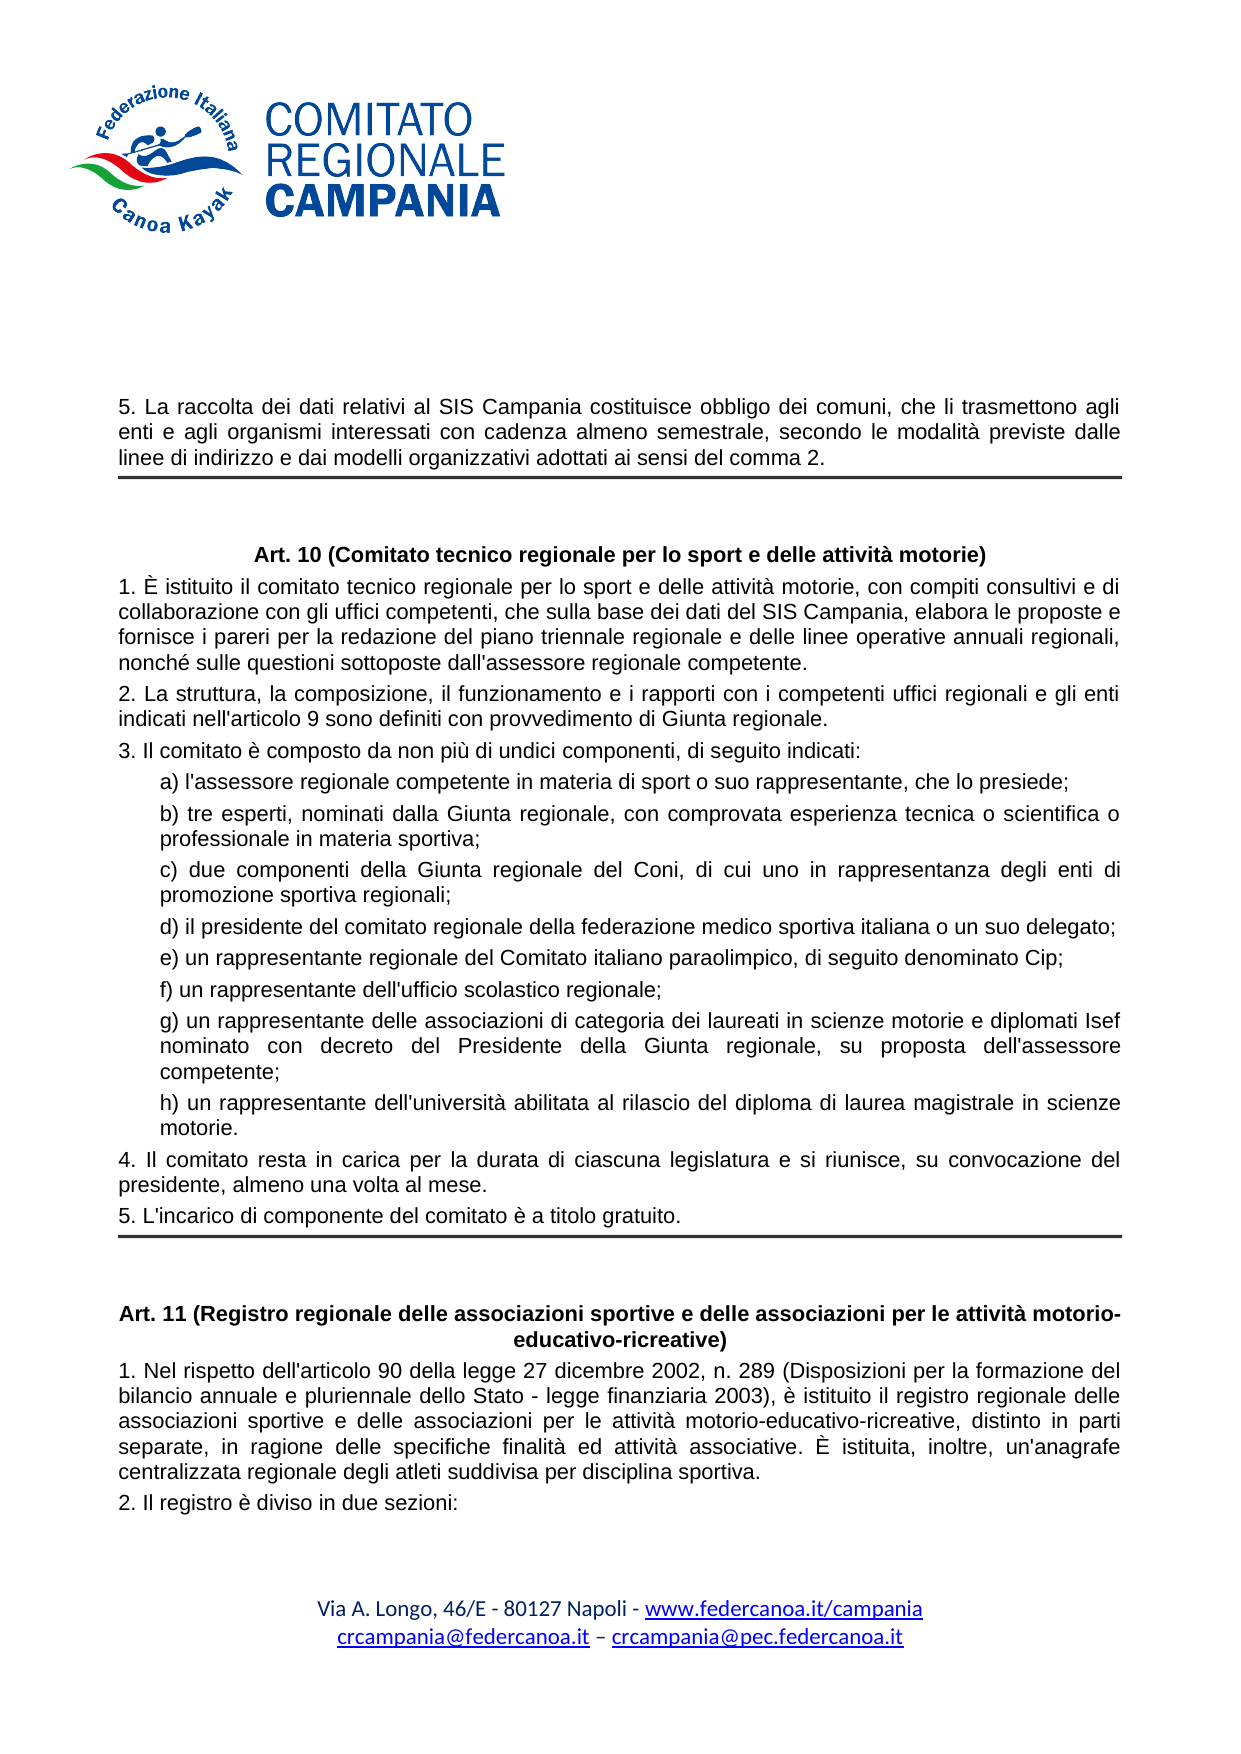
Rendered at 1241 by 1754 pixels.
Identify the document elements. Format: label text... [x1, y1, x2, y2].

text h) un rappresentante dell'università abilitata al rilascio del diploma di laurea magistrale in scienze motorie. [159, 1090, 1122, 1141]
text Art. 11 (Registro regionale delle associazioni sportive e delle associazioni per le attività motorio-educativo-ricreative) [118, 1301, 1122, 1352]
text b) tre esperti, nominati dalla Giunta regionale, con comprovata esperienza tecnica o scientifica o professionale in materia sportiva; [159, 801, 1122, 851]
text 1. È istituito il comitato tecnico regionale per lo sport e delle attività motorie, con compiti consultivi e di collaborazione con gli uffici competenti, che sulla base dei dati del SIS Campania, elabora le proposte e fornisce i pareri per la redazione del piano triennale regionale e delle linee operative annuali regionali, nonché sulle questioni sottoposte dall'assessore regionale competente. [118, 574, 1122, 675]
text 3. Il comitato è composto da non più di undici componenti, di seguito indicati: [118, 738, 1122, 763]
text 5. L'incarico di componente del comitato è a titolo gratuito. [118, 1203, 1122, 1229]
text 2. Il registro è diviso in due sezioni: [118, 1490, 1122, 1516]
text 4. Il comitato resta in carica per la durata di ciascuna legislatura e si riunisce, su convocazione del presidente, almeno una volta al mese. [118, 1147, 1122, 1197]
text e) un rappresentante regionale del Comitato italiano paraolimpico, di seguito denominato Cip; [159, 945, 1122, 971]
text c) due componenti della Giunta regionale del Coni, di cui uno in rappresentanza degli enti di promozione sportiva regionali; [159, 857, 1122, 908]
text Art. 10 (Comitato tecnico regionale per lo sport e delle attività motorie) [118, 542, 1122, 568]
text 5. La raccolta dei dati relativi al SIS Campania costituisce obbligo dei comuni, che li trasmettono agli enti e agli organismi interessati con cadenza almeno semestrale, secondo le modalità previste dalle linee di indirizzo e dai modelli organizzativi adottati ai sensi del comma 2. [118, 394, 1122, 470]
text 2. La struttura, la composizione, il funzionamento e i rapporti con i competenti uffici regionali e gli enti indicati nell'articolo 9 sono definiti con provvedimento di Giunta regionale. [118, 681, 1122, 731]
text a) l'assessore regionale competente in materia di sport o suo rappresentante, che lo presiede; [159, 769, 1122, 794]
text g) un rappresentante delle associazioni di categoria dei laureati in scienze motorie e diplomati Isef nominato con decreto del Presidente della Giunta regionale, su proposta dell'assessore competente; [159, 1008, 1122, 1084]
text f) un rappresentante dell'ufficio scolastico regionale; [159, 977, 1122, 1002]
text 1. Nel rispetto dell'articolo 90 della legge 27 dicembre 2002, n. 289 (Disposizioni per la formazione del bilancio annuale e pluriennale dello Stato - legge finanziaria 2003), è istituito il registro regionale delle associazioni sportive e delle associazioni per le attività motorio-educativo-ricreative, distinto in parti separate, in ragione delle specifiche finalità ed attività associative. È istituita, inoltre, un'anagrafe centralizzata regionale degli atleti suddivisa per disciplina sportiva. [118, 1358, 1122, 1484]
text d) il presidente del comitato regionale della federazione medico sportiva italiana o un suo delegato; [159, 914, 1122, 939]
picture [43, 0, 601, 327]
